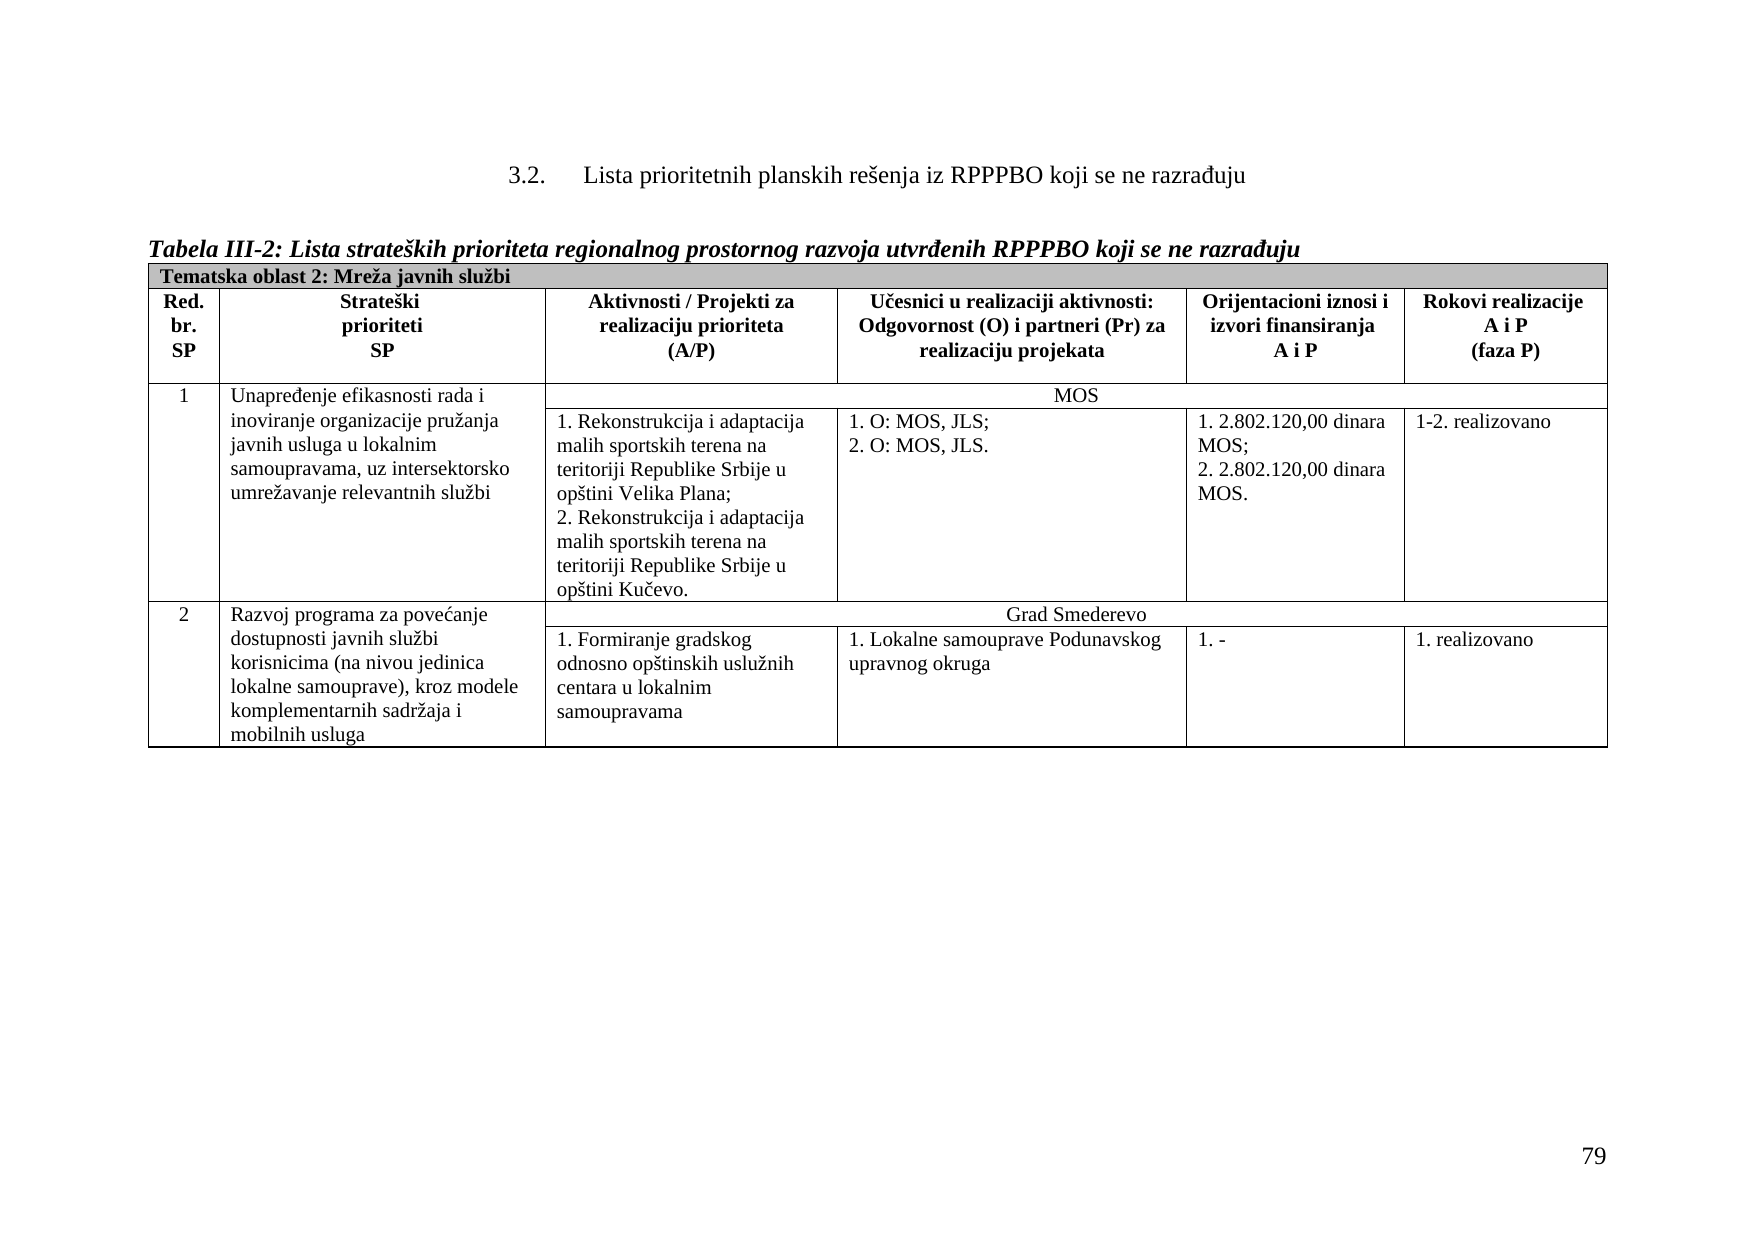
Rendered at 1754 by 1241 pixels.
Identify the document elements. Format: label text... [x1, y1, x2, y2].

table_cell Orijentacioni iznosi i izvori finansiranja A i P [1187, 289, 1404, 382]
table_cell 1. Rekonstrukcija i adaptacija malih sportskih terena na teritoriji Republike Srbije u opštini Velika Plana; 2. Rekonstrukcija i adaptacija malih sportskih terena na teritoriji Republike Srbije u opštini Kučevo. [546, 409, 837, 601]
table_cell 1. 2.802.120,00 dinara MOS; 2. 2.802.120,00 dinara MOS. [1187, 409, 1404, 601]
table_cell 1. O: MOS, JLS; 2. O: MOS, JLS. [838, 409, 1186, 601]
list Lista prioritetnih planskih rešenja iz RPPPBO koji se ne razrađuju [148, 160, 1606, 189]
table_header Tematska oblast 2: Mreža javnih službi [149, 264, 1607, 288]
table_cell 1 [149, 384, 219, 601]
table_cell 2 [149, 602, 219, 746]
table_cell Strateški prioriteti SP [220, 289, 545, 382]
table_cell 1. realizovano [1405, 627, 1607, 746]
table_cell Unapređenje efikasnosti rada i inoviranje organizacije pružanja javnih usluga u lokalnim samoupravama, uz intersektorsko umrežavanje relevantnih službi [220, 384, 545, 601]
table_cell 1. - [1187, 627, 1404, 746]
table_cell 1. Lokalne samouprave Podunavskog upravnog okruga [838, 627, 1186, 746]
text Tabela III-2: Lista strateških prioriteta regionalnog prostornog razvoja utvrđenih RPPPBO koji se ne razrađuju [148, 234, 1603, 263]
table_cell Učesnici u realizaciji aktivnosti: Odgovornost (O) i partneri (Pr) za realizaciju projekata [838, 289, 1186, 382]
table_cell 1. Formiranje gradskog odnosno opštinskih uslužnih centara u lokalnim samoupravama [546, 627, 837, 746]
table_cell Red. br. SP [149, 289, 219, 382]
table_cell Grad Smederevo [546, 602, 1607, 626]
table_cell Rokovi realizacije A i P (faza P) [1405, 289, 1607, 382]
table_cell 1-2. realizovano [1405, 409, 1607, 601]
table_cell Aktivnosti / Projekti za realizaciju prioriteta (A/P) [546, 289, 837, 382]
table_cell Razvoj programa za povećanje dostupnosti javnih službi korisnicima (na nivou jedinica lokalne samouprave), kroz modele komplementarnih sadržaja i mobilnih usluga [220, 602, 545, 746]
table_cell MOS [546, 384, 1607, 407]
